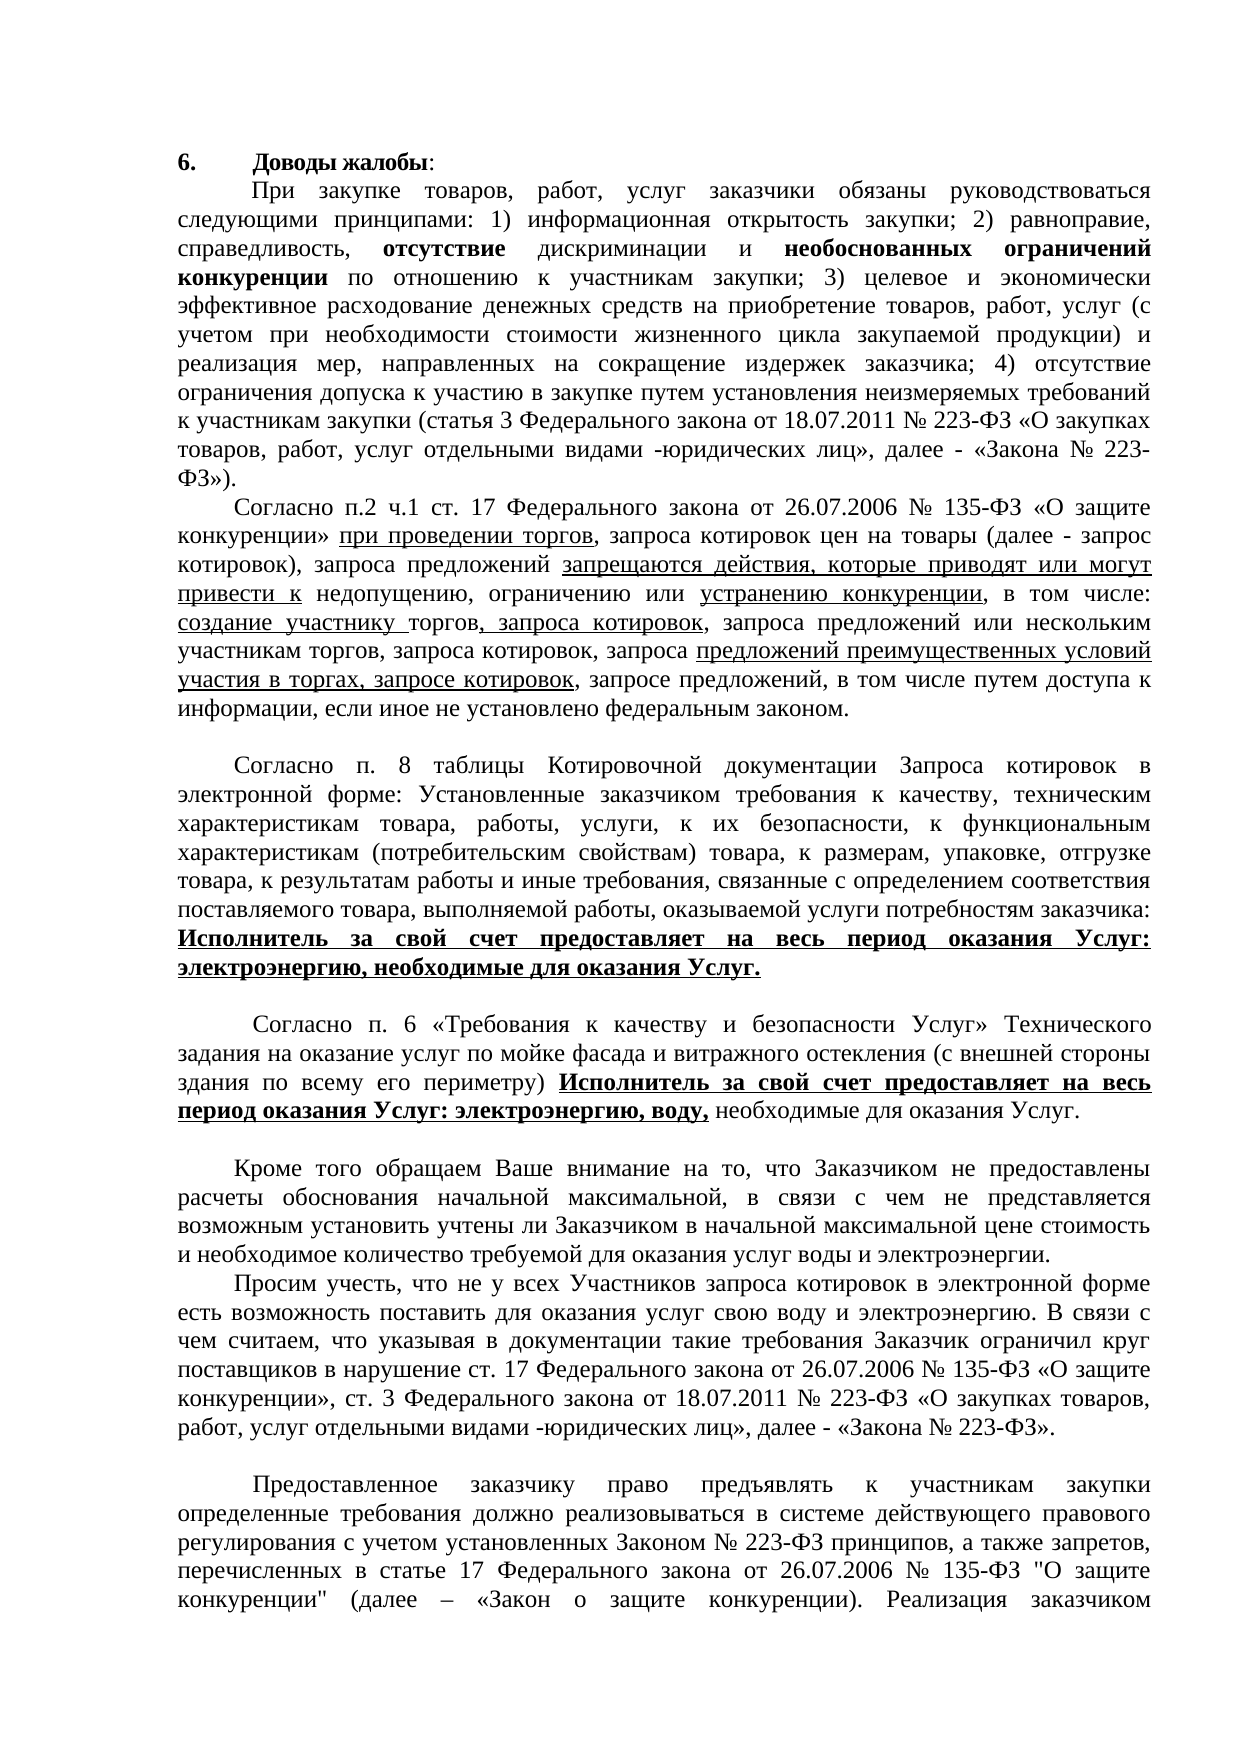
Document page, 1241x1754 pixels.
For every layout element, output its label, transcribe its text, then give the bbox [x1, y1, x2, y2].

text Согласно п. 6 «Требования к качеству и безопасности Услуг» Технического задания на оказание услуг по мойке фасада и витражного остекления (с внешней стороны здания по всему его периметру) Исполнитель за свой счет предоставляет на весь период оказания Услуг: электроэнергию, воду, необходимые для оказания Услуг. [177, 1009, 1152, 1124]
text При закупке товаров, работ, услуг заказчики обязаны руководствоваться следующими принципами: 1) информационная открытость закупки; 2) равноправие, справедливость, отсутствие дискриминации и необоснованных ограничений конкуренции по отношению к участникам закупки; 3) целевое и экономически эффективное расходование денежных средств на приобретение товаров, работ, услуг (с учетом при необходимости стоимости жизненного цикла закупаемой продукции) и реализация мер, направленных на сокращение издержек заказчика; 4) отсутствие ограничения допуска к участию в закупке путем установления неизмеряемых требований к участникам закупки (статья 3 Федерального закона от 18.07.2011 № 223-ФЗ «О закупках товаров, работ, услуг отдельными видами -юридических лиц», далее - «Закона № 223-ФЗ»). [177, 176, 1152, 492]
text Просим учесть, что не у всех Участников запроса котировок в электронной форме есть возможность поставить для оказания услуг свою воду и электроэнергию. В связи с чем считаем, что указывая в документации такие требования Заказчик ограничил круг поставщиков в нарушение ст. 17 Федерального закона от 26.07.2006 № 135-ФЗ «О защите конкуренции», ст. 3 Федерального закона от 18.07.2011 № 223-ФЗ «О закупках товаров, работ, услуг отдельными видами -юридических лиц», далее - «Закона № 223-ФЗ». [177, 1268, 1152, 1441]
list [177, 1469, 1152, 1613]
list Доводы жалобы: [177, 147, 1152, 176]
text Согласно п. 8 таблицы Котировочной документации Запроса котировок в электронной форме: Установленные заказчиком требования к качеству, техническим характеристикам товара, работы, услуги, к их безопасности, к функциональным характеристикам (потребительским свойствам) товара, к размерам, упаковке, отгрузке товара, к результатам работы и иные требования, связанные с определением соответствия поставляемого товара, выполняемой работы, оказываемой услуги потребностям заказчика: Исполнитель за свой счет предоставляет на весь период оказания Услуг: электроэнергию, необходимые для оказания Услуг. [177, 751, 1152, 981]
text Кроме того обращаем Ваше внимание на то, что Заказчиком не предоставлены расчеты обоснования начальной максимальной, в связи с чем не представляется возможным установить учтены ли Заказчиком в начальной максимальной цене стоимость и необходимое количество требуемой для оказания услуг воды и электроэнергии. [177, 1153, 1152, 1268]
text Согласно п.2 ч.1 ст. 17 Федерального закона от 26.07.2006 № 135-ФЗ «О защите конкуренции» при проведении торгов, запроса котировок цен на товары (далее - запрос котировок), запроса предложений запрещаются действия, которые приводят или могут привести к недопущению, ограничению или устранению конкуренции, в том числе: создание участнику торгов, запроса котировок, запроса предложений или нескольким участникам торгов, запроса котировок, запроса предложений преимущественных условий участия в торгах, запросе котировок, запросе предложений, в том числе путем доступа к информации, если иное не установлено федеральным законом. [177, 492, 1152, 722]
